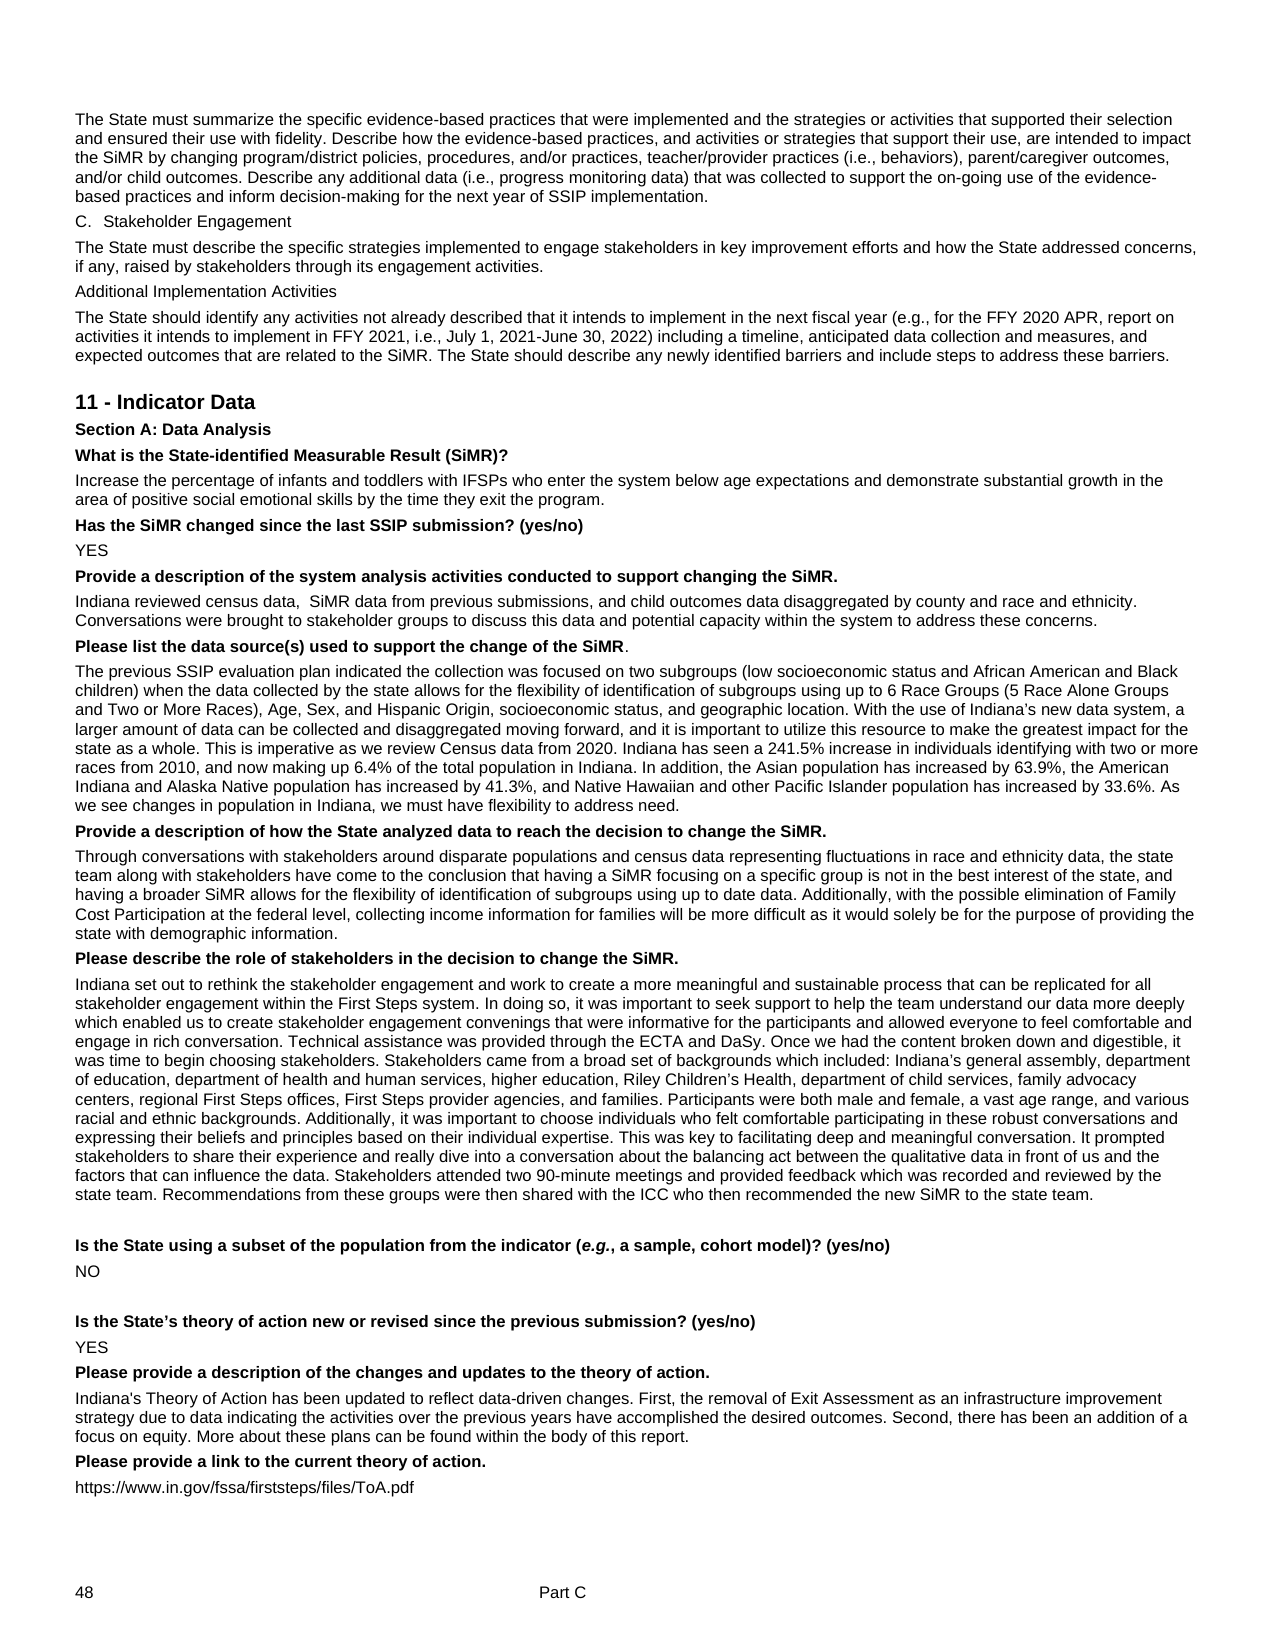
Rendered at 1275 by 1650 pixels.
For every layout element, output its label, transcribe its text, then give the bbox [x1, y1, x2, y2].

text Indiana set out to rethink the stakeholder engagement and work to create a more meaningful and sustainable process that can be replicated for all stakeholder engagement within the First Steps system. In doing so, it was important to seek support to help the team understand our data more deeply which enabled us to create stakeholder engagement convenings that were informative for the participants and allowed everyone to feel comfortable and engage in rich conversation. Technical assistance was provided through the ECTA and DaSy. Once we had the content broken down and digestible, it was time to begin choosing stakeholders. Stakeholders came from a broad set of backgrounds which included: Indiana’s general assembly, department of education, department of health and human services, higher education, Riley Children’s Health, department of child services, family advocacy centers, regional First Steps offices, First Steps provider agencies, and families. Participants were both male and female, a vast age range, and various racial and ethnic backgrounds. Additionally, it was important to choose individuals who felt comfortable participating in these robust conversations and expressing their beliefs and principles based on their individual expertise. This was key to facilitating deep and meaningful conversation. It prompted stakeholders to share their experience and really dive into a conversation about the balancing act between the qualitative data in front of us and the factors that can influence the data. Stakeholders attended two 90-minute meetings and provided feedback which was recorded and reviewed by the state team. Recommendations from these groups were then shared with the ICC who then recommended the new SiMR to the state team. [75, 974, 1200, 1204]
text Section A: Data Analysis [75, 420, 1200, 439]
text Has the SiMR changed since the last SSIP submission? (yes/no) [75, 516, 1200, 535]
text Additional Implementation Activities [75, 282, 1200, 301]
text YES [75, 541, 1200, 560]
text Please list the data source(s) used to support the change of the SiMR. [75, 636, 1200, 656]
text Increase the percentage of infants and toddlers with IFSPs who enter the system below age expectations and demonstrate substantial growth in the area of positive social emotional skills by the time they exit the program. [75, 471, 1200, 509]
text The previous SSIP evaluation plan indicated the collection was focused on two subgroups (low socioeconomic status and African American and Black children) when the data collected by the state allows for the flexibility of identification of subgroups using up to 6 Race Groups (5 Race Alone Groups and Two or More Races), Age, Sex, and Hispanic Origin, socioeconomic status, and geographic location. With the use of Indiana’s new data system, a larger amount of data can be collected and disaggregated moving forward, and it is important to utilize this resource to make the greatest impact for the state as a whole. This is imperative as we review Census data from 2020. Indiana has seen a 241.5% increase in individuals identifying with two or more races from 2010, and now making up 6.4% of the total population in Indiana. In addition, the Asian population has increased by 63.9%, the American Indiana and Alaska Native population has increased by 41.3%, and Native Hawaiian and other Pacific Islander population has increased by 33.6%. As we see changes in population in Indiana, we must have flexibility to address need. [75, 662, 1200, 815]
subtitle 11 - Indicator Data [75, 390, 1200, 414]
text Is the State using a subset of the population from the indicator (e.g., a sample, cohort model)? (yes/no) [75, 1236, 1200, 1255]
text Is the State’s theory of action new or revised since the previous submission? (yes/no) [75, 1312, 1200, 1331]
text Provide a description of the system analysis activities conducted to support changing the SiMR. [75, 566, 1200, 586]
text Indiana's Theory of Action has been updated to reflect data-driven changes. First, the removal of Exit Assessment as an infrastructure improvement strategy due to data indicating the activities over the previous years have accomplished the desired outcomes. Second, there has been an addition of a focus on equity. More about these plans can be found within the body of this report. [75, 1388, 1200, 1446]
text The State must describe the specific strategies implemented to engage stakeholders in key improvement efforts and how the State addressed concerns, if any, raised by stakeholders through its engagement activities. [75, 237, 1200, 276]
text https://www.in.gov/fssa/firststeps/files/ToA.pdf [75, 1478, 1200, 1497]
text Provide a description of how the State analyzed data to reach the decision to change the SiMR. [75, 821, 1200, 841]
text Please describe the role of stakeholders in the decision to change the SiMR. [75, 949, 1200, 968]
text NO [75, 1261, 1200, 1281]
text The State must summarize the specific evidence-based practices that were implemented and the strategies or activities that supported their selection and ensured their use with fidelity. Describe how the evidence-based practices, and activities or strategies that support their use, are intended to impact the SiMR by changing program/district policies, procedures, and/or practices, teacher/provider practices (i.e., behaviors), parent/caregiver outcomes, and/or child outcomes. Describe any additional data (i.e., progress monitoring data) that was collected to support the on-going use of the evidence-based practices and inform decision-making for the next year of SSIP implementation. [75, 110, 1200, 206]
text Please provide a description of the changes and updates to the theory of action. [75, 1363, 1200, 1382]
text Indiana reviewed census data, SiMR data from previous submissions, and child outcomes data disaggregated by county and race and ethnicity. Conversations were brought to stakeholder groups to discuss this data and potential capacity within the system to address these concerns. [75, 592, 1200, 630]
text Through conversations with stakeholders around disparate populations and census data representing fluctuations in race and ethnicity data, the state team along with stakeholders have come to the conclusion that having a SiMR focusing on a specific group is not in the best interest of the state, and having a broader SiMR allows for the flexibility of identification of subgroups using up to date data. Additionally, with the possible elimination of Family Cost Participation at the federal level, collecting income information for families will be more difficult as it would solely be for the purpose of providing the state with demographic information. [75, 847, 1200, 943]
text What is the State-identified Measurable Result (SiMR)? [75, 446, 1200, 465]
text YES [75, 1338, 1200, 1357]
text C. Stakeholder Engagement [75, 212, 1200, 231]
text Please provide a link to the current theory of action. [75, 1452, 1200, 1471]
text The State should identify any activities not already described that it intends to implement in the next fiscal year (e.g., for the FFY 2020 APR, report on activities it intends to implement in FFY 2021, i.e., July 1, 2021-June 30, 2022) including a timeline, anticipated data collection and measures, and expected outcomes that are related to the SiMR. The State should describe any newly identified barriers and include steps to address these barriers. [75, 307, 1200, 365]
